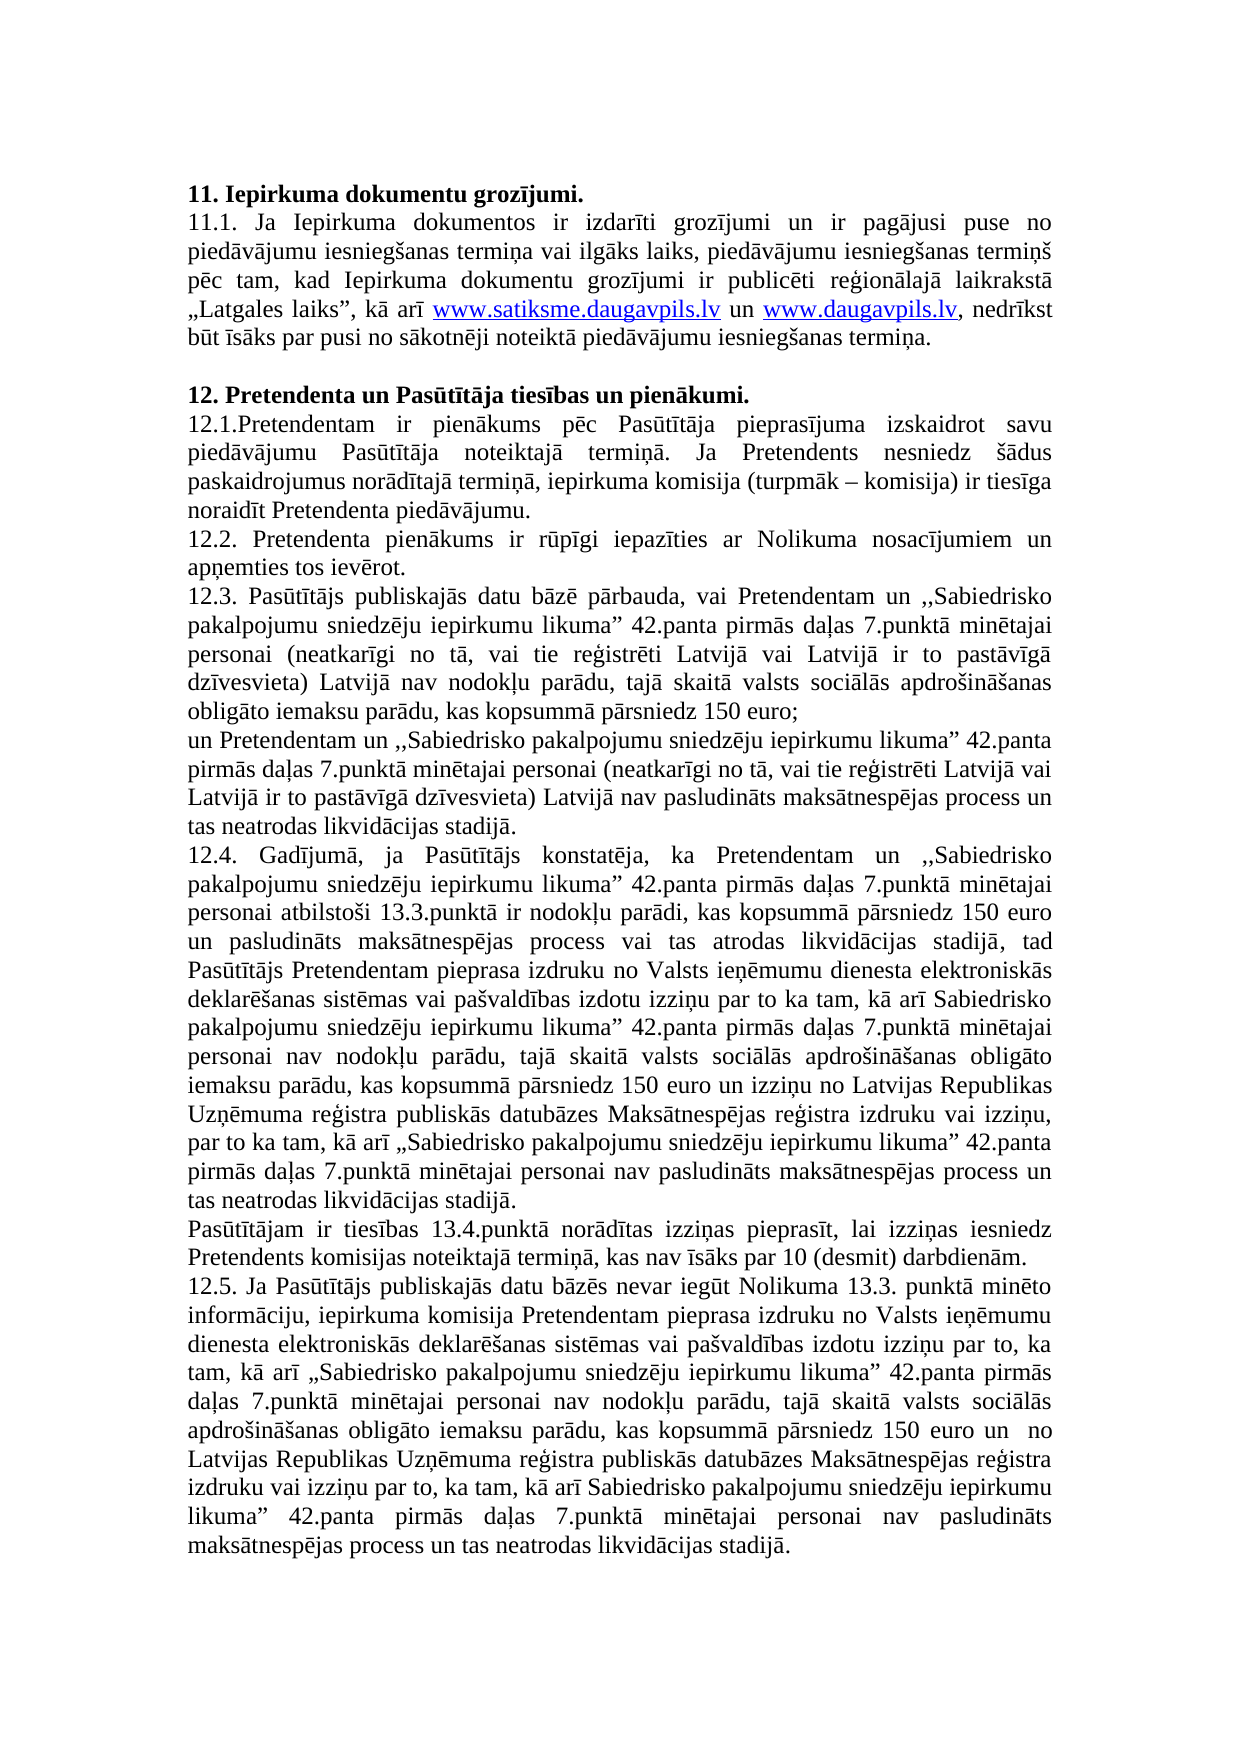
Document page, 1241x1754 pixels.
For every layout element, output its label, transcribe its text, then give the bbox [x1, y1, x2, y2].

text 12.2. Pretendenta pienākums ir rūpīgi iepazīties ar Nolikuma nosacījumiem un apņemties tos ievērot. [187, 524, 1053, 581]
text 11.1. Ja Iepirkuma dokumentos ir izdarīti grozījumi un ir pagājusi puse no piedāvājumu iesniegšanas termiņa vai ilgāks laiks, piedāvājumu iesniegšanas termiņš pēc tam, kad Iepirkuma dokumentu grozījumi ir publicēti reģionālajā laikrakstā „Latgales laiks”, kā arī www.satiksme.daugavpils.lv un www.daugavpils.lv, nedrīkst būt īsāks par pusi no sākotnēji noteiktā piedāvājumu iesniegšanas termiņa. [187, 207, 1053, 351]
text 12.4. Gadījumā, ja Pasūtītājs konstatēja, ka Pretendentam un ,,Sabiedrisko pakalpojumu sniedzēju iepirkumu likuma” 42.panta pirmās daļas 7.punktā minētajai personai atbilstoši 13.3.punktā ir nodokļu parādi, kas kopsummā pārsniedz 150 euro un pasludināts maksātnespējas process vai tas atrodas likvidācijas stadijā, tad Pasūtītājs Pretendentam pieprasa izdruku no Valsts ieņēmumu dienesta elektroniskās deklarēšanas sistēmas vai pašvaldības izdotu izziņu par to ka tam, kā arī Sabiedrisko pakalpojumu sniedzēju iepirkumu likuma” 42.panta pirmās daļas 7.punktā minētajai personai nav nodokļu parādu, tajā skaitā valsts sociālās apdrošināšanas obligāto iemaksu parādu, kas kopsummā pārsniedz 150 euro un izziņu no Latvijas Republikas Uzņēmuma reģistra publiskās datubāzes Maksātnespējas reģistra izdruku vai izziņu, par to ka tam, kā arī „Sabiedrisko pakalpojumu sniedzēju iepirkumu likuma” 42.panta pirmās daļas 7.punktā minētajai personai nav pasludināts maksātnespējas process un tas neatrodas likvidācijas stadijā. [187, 840, 1053, 1214]
text 12.1.Pretendentam ir pienākums pēc Pasūtītāja pieprasījuma izskaidrot savu piedāvājumu Pasūtītāja noteiktajā termiņā. Ja Pretendents nesniedz šādus paskaidrojumus norādītajā termiņā, iepirkuma komisija (turpmāk – komisija) ir tiesīga noraidīt Pretendenta piedāvājumu. [187, 409, 1053, 524]
text Pasūtītājam ir tiesības 13.4.punktā norādītas izziņas pieprasīt, lai izziņas iesniedz Pretendents komisijas noteiktajā termiņā, kas nav īsāks par 10 (desmit) darbdienām. [187, 1214, 1053, 1271]
text un Pretendentam un ,,Sabiedrisko pakalpojumu sniedzēju iepirkumu likuma” 42.panta pirmās daļas 7.punktā minētajai personai (neatkarīgi no tā, vai tie reģistrēti Latvijā vai Latvijā ir to pastāvīgā dzīvesvieta) Latvijā nav pasludināts maksātnespējas process un tas neatrodas likvidācijas stadijā. [187, 725, 1053, 840]
text 12. Pretendenta un Pasūtītāja tiesības un pienākumi. [187, 380, 1053, 409]
text 12.5. Ja Pasūtītājs publiskajās datu bāzēs nevar iegūt Nolikuma 13.3. punktā minēto informāciju, iepirkuma komisija Pretendentam pieprasa izdruku no Valsts ieņēmumu dienesta elektroniskās deklarēšanas sistēmas vai pašvaldības izdotu izziņu par to, ka tam, kā arī „Sabiedrisko pakalpojumu sniedzēju iepirkumu likuma” 42.panta pirmās daļas 7.punktā minētajai personai nav nodokļu parādu, tajā skaitā valsts sociālās apdrošināšanas obligāto iemaksu parādu, kas kopsummā pārsniedz 150 euro un no Latvijas Republikas Uzņēmuma reģistra publiskās datubāzes Maksātnespējas reģistra izdruku vai izziņu par to, ka tam, kā arī Sabiedrisko pakalpojumu sniedzēju iepirkumu likuma” 42.panta pirmās daļas 7.punktā minētajai personai nav pasludināts maksātnespējas process un tas neatrodas likvidācijas stadijā. [187, 1271, 1053, 1559]
text 12.3. Pasūtītājs publiskajās datu bāzē pārbauda, vai Pretendentam un ,,Sabiedrisko pakalpojumu sniedzēju iepirkumu likuma” 42.panta pirmās daļas 7.punktā minētajai personai (neatkarīgi no tā, vai tie reģistrēti Latvijā vai Latvijā ir to pastāvīgā dzīvesvieta) Latvijā nav nodokļu parādu, tajā skaitā valsts sociālās apdrošināšanas obligāto iemaksu parādu, kas kopsummā pārsniedz 150 euro; [187, 581, 1053, 725]
text 11. Iepirkuma dokumentu grozījumi. [187, 179, 1053, 207]
